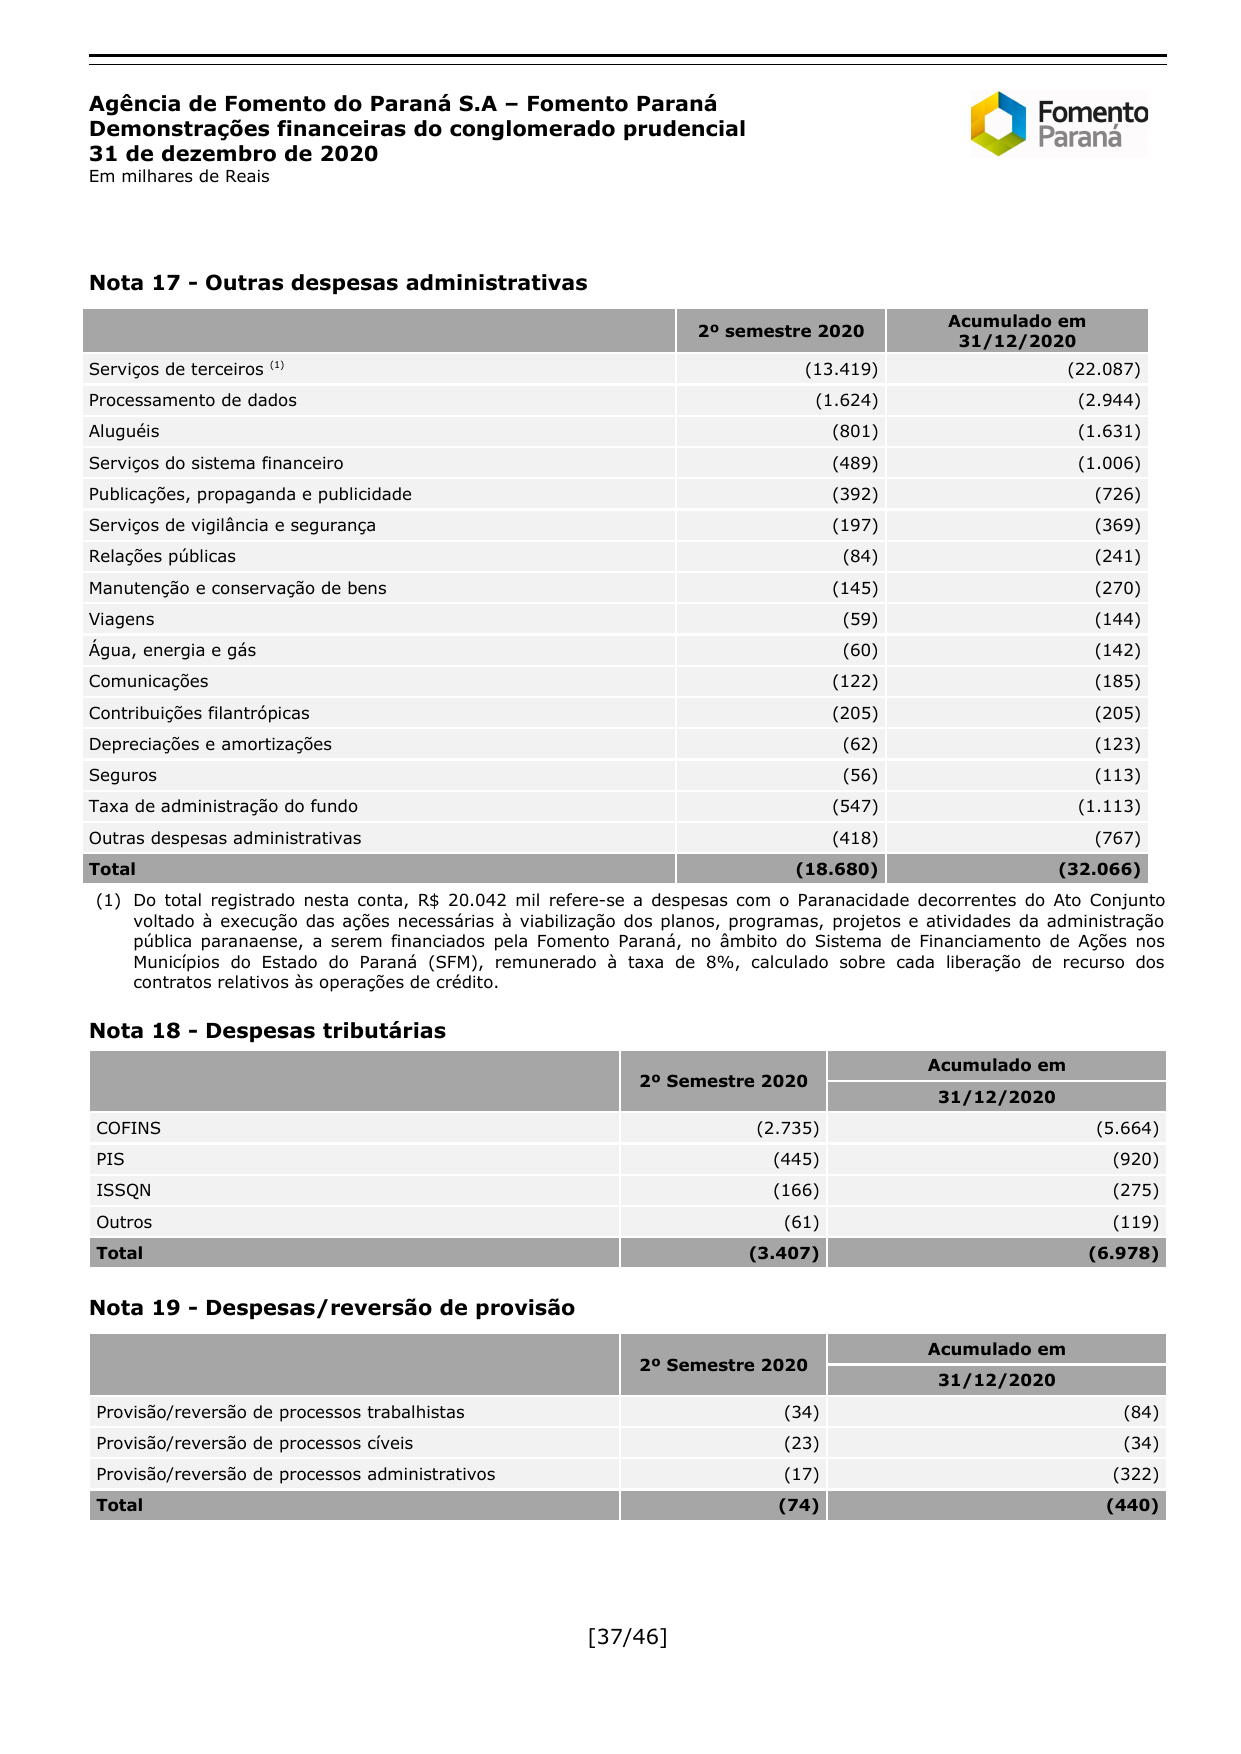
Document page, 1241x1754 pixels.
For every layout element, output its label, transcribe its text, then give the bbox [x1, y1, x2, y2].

table_cell 31/12/2020 [828, 1082, 1166, 1111]
table_header 2º Semestre 2020 [621, 1334, 826, 1395]
table_cell (166) [621, 1176, 826, 1205]
table_cell (61) [621, 1207, 826, 1236]
table_cell (84) [677, 542, 885, 571]
table_header 2º semestre 2020 [677, 309, 885, 352]
table_cell Provisão/reversão de processos trabalhistas [90, 1397, 619, 1426]
table_cell (18.680) [677, 854, 885, 883]
table_cell Seguros [83, 761, 675, 790]
table_cell Viagens [83, 604, 675, 633]
table_header Acumulado em [828, 1334, 1166, 1363]
table_cell Taxa de administração do fundo [83, 792, 675, 821]
table_header [90, 1334, 619, 1395]
table_cell Total [90, 1491, 619, 1520]
table_cell Manutenção e conservação de bens [83, 573, 675, 602]
list Do total registrado nesta conta, R$ 20.042 mil refere-se a despesas com o Paranacidade decorrentes do Ato Conjunto voltado à execução das ações necessárias à viabilização dos planos, programas, projetos e atividades da administração pública paranaense, a serem financiados pela Fomento Paraná, no âmbito do Sistema de Financiamento de Ações nos Municípios do Estado do Paraná (SFM), remunerado à taxa de 8%, calculado sobre cada liberação de recurso dos contratos relativos às operações de crédito. [96, 886, 1167, 992]
table_cell ISSQN [90, 1176, 619, 1205]
table_cell Publicações, propaganda e publicidade [83, 479, 675, 508]
table_cell (322) [828, 1459, 1166, 1488]
table_cell (1.624) [677, 386, 885, 415]
table_cell (62) [677, 729, 885, 758]
table_cell (59) [677, 604, 885, 633]
table_cell (6.978) [828, 1238, 1166, 1267]
table_cell (2.944) [887, 386, 1148, 415]
table_cell (34) [828, 1428, 1166, 1457]
table_cell (113) [887, 761, 1148, 790]
table_cell (205) [887, 698, 1148, 727]
table_cell (23) [621, 1428, 826, 1457]
table_header [90, 1051, 619, 1111]
table_cell Contribuições filantrópicas [83, 698, 675, 727]
table_cell (142) [887, 636, 1148, 665]
subtitle Nota 18 - Despesas tributárias [89, 1017, 1167, 1042]
table_header [83, 309, 675, 352]
table_cell (60) [677, 636, 885, 665]
table_cell (547) [677, 792, 885, 821]
table_cell COFINS [90, 1113, 619, 1142]
table_cell Água, energia e gás [83, 636, 675, 665]
table_cell (2.735) [621, 1113, 826, 1142]
table_cell (119) [828, 1207, 1166, 1236]
table_cell (489) [677, 448, 885, 477]
table_cell (197) [677, 511, 885, 540]
table_cell (17) [621, 1459, 826, 1488]
table_header Acumulado em 31/12/2020 [887, 309, 1148, 352]
table_cell (1.113) [887, 792, 1148, 821]
table_cell (5.664) [828, 1113, 1166, 1142]
table_cell (122) [677, 667, 885, 696]
table_cell PIS [90, 1145, 619, 1174]
table_cell Provisão/reversão de processos cíveis [90, 1428, 619, 1457]
table_cell (74) [621, 1491, 826, 1520]
table_cell (1.006) [887, 448, 1148, 477]
table_cell (270) [887, 573, 1148, 602]
table_cell (418) [677, 823, 885, 852]
table_cell (13.419) [677, 354, 885, 383]
table_cell Total [90, 1238, 619, 1267]
table_cell (56) [677, 761, 885, 790]
table_cell (1.631) [887, 417, 1148, 446]
table_cell Aluguéis [83, 417, 675, 446]
table_cell (767) [887, 823, 1148, 852]
table_cell (185) [887, 667, 1148, 696]
table_cell (84) [828, 1397, 1166, 1426]
subtitle Nota 19 - Despesas/reversão de provisão [89, 1294, 1167, 1320]
table_cell (32.066) [887, 854, 1148, 883]
table_cell (144) [887, 604, 1148, 633]
table_cell (145) [677, 573, 885, 602]
table_cell Total [83, 854, 675, 883]
table_cell 31/12/2020 [828, 1366, 1166, 1395]
table_cell (369) [887, 511, 1148, 540]
picture [971, 90, 1149, 158]
table_cell (123) [887, 729, 1148, 758]
table_cell Provisão/reversão de processos administrativos [90, 1459, 619, 1488]
table_header Acumulado em [828, 1051, 1166, 1080]
table_cell (726) [887, 479, 1148, 508]
table_cell Serviços de terceiros (1) [83, 354, 675, 383]
table_cell (34) [621, 1397, 826, 1426]
subtitle Nota 17 - Outras despesas administrativas [89, 269, 1167, 294]
table_cell (801) [677, 417, 885, 446]
table_cell Outras despesas administrativas [83, 823, 675, 852]
table_cell (241) [887, 542, 1148, 571]
table_cell Processamento de dados [83, 386, 675, 415]
table_cell Serviços do sistema financeiro [83, 448, 675, 477]
table_cell (392) [677, 479, 885, 508]
table_cell (22.087) [887, 354, 1148, 383]
table_cell (3.407) [621, 1238, 826, 1267]
table_cell Relações públicas [83, 542, 675, 571]
table_cell (205) [677, 698, 885, 727]
table_header 2º Semestre 2020 [621, 1051, 826, 1111]
table_cell (445) [621, 1145, 826, 1174]
table_cell Depreciações e amortizações [83, 729, 675, 758]
table_cell (440) [828, 1491, 1166, 1520]
table_cell Serviços de vigilância e segurança [83, 511, 675, 540]
table_cell Comunicações [83, 667, 675, 696]
table_cell (920) [828, 1145, 1166, 1174]
table_cell Outros [90, 1207, 619, 1236]
table_cell (275) [828, 1176, 1166, 1205]
